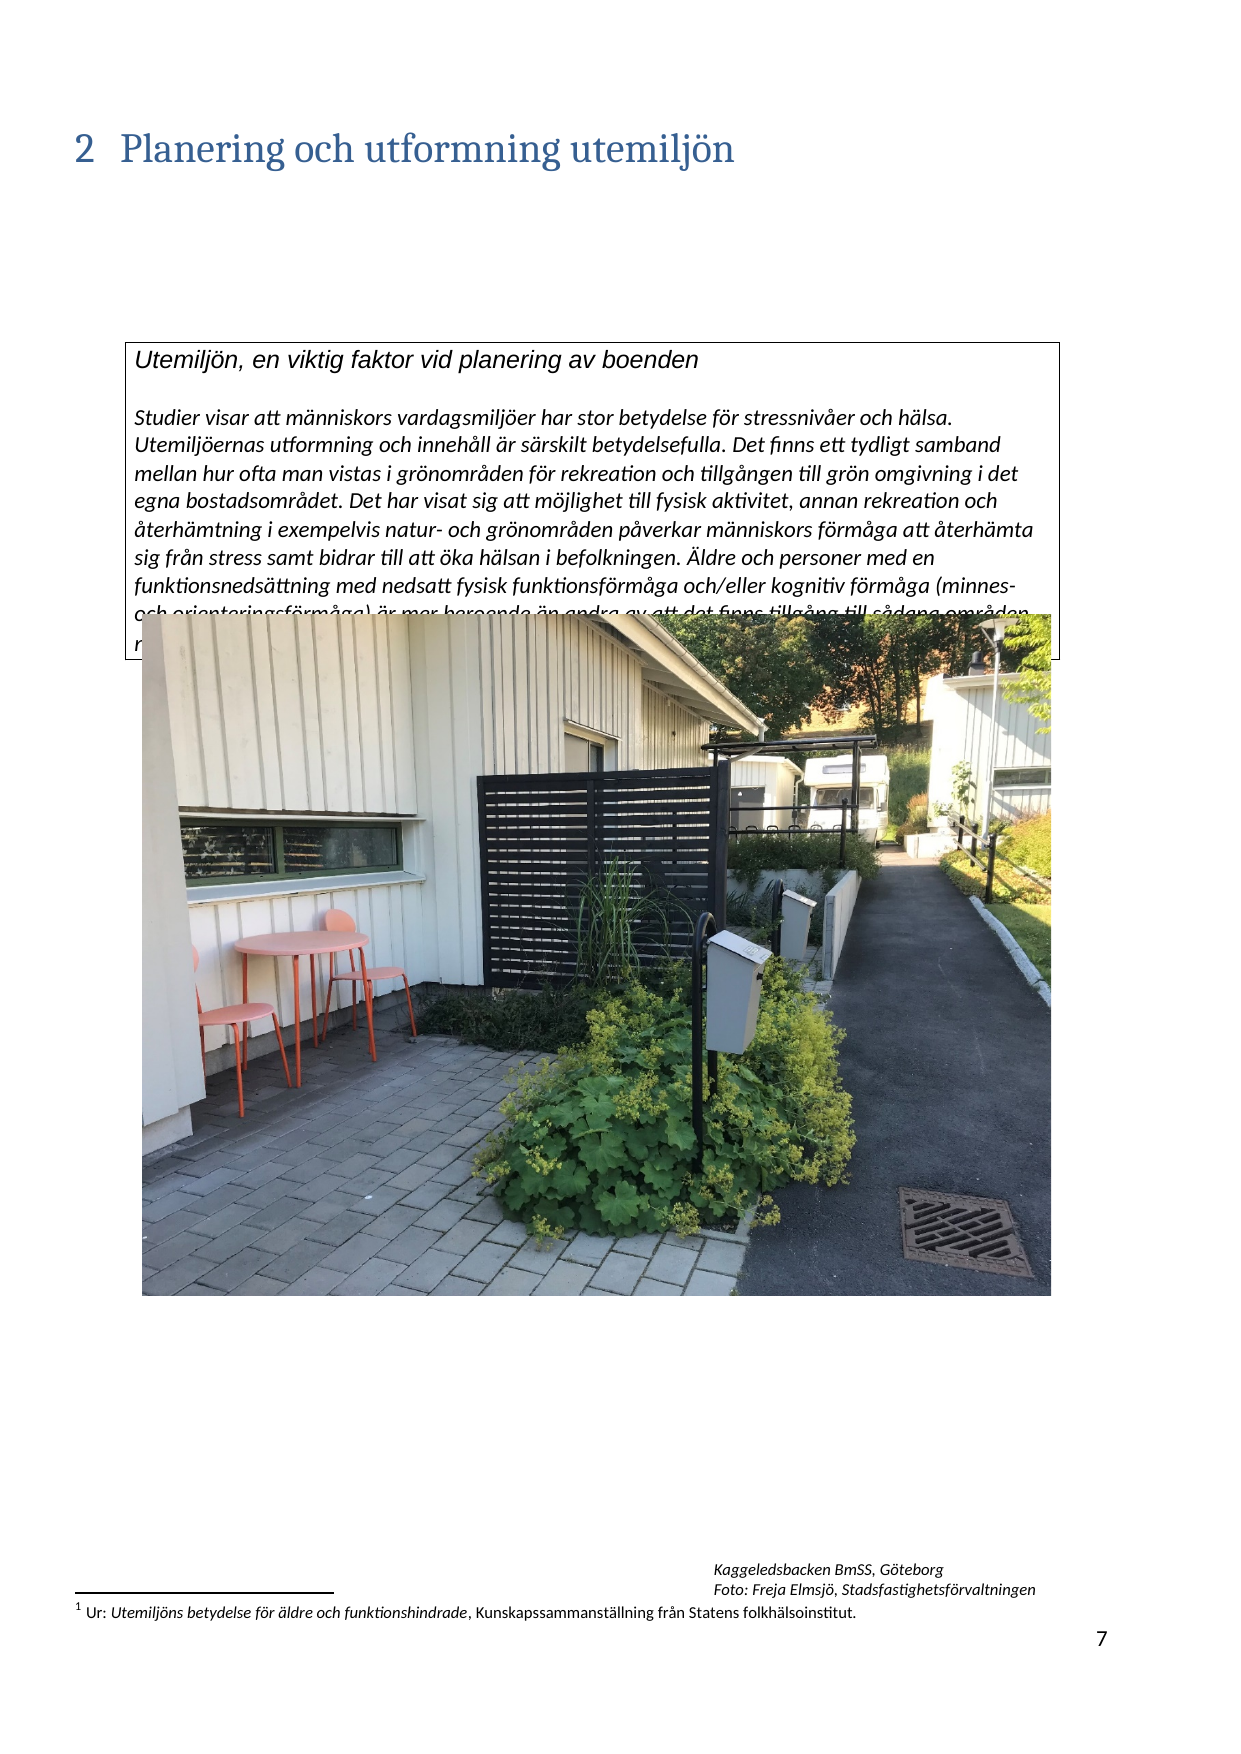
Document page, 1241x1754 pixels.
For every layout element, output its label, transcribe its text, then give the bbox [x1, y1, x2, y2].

text Utemiljön, en viktig faktor vid planering av boenden [126, 343, 1059, 374]
text Utemiljöernas utformning och innehåll är särskilt betydelsefulla. Det finns ett tydligt samband mellan hur ofta man vistas i grönområden för rekreation och tillgången till grön omgivning i det egna bostadsområdet. Det har visat sig att möjlighet till fysisk aktivitet, annan rekreation och återhämtning i exempelvis natur- och grönområden påverkar människors förmåga att återhämta sig från stress samt bidrar till att öka hälsan i befolkningen. Äldre och personer med en funktionsnedsättning med nedsatt fysisk funktionsförmåga och/eller kognitiv förmåga (minnes- och orienteringsförmåga) är mer beroende än andra av att det finns tillgång till sådana områden nära boendet. [126, 427, 1059, 659]
text Studier visar att människors vardagsmiljöer har stor betydelse för stressnivåer och hälsa. [126, 399, 1059, 427]
picture [142, 614, 1052, 1296]
subtitle Planering och utformning utemiljön [75, 125, 1107, 173]
